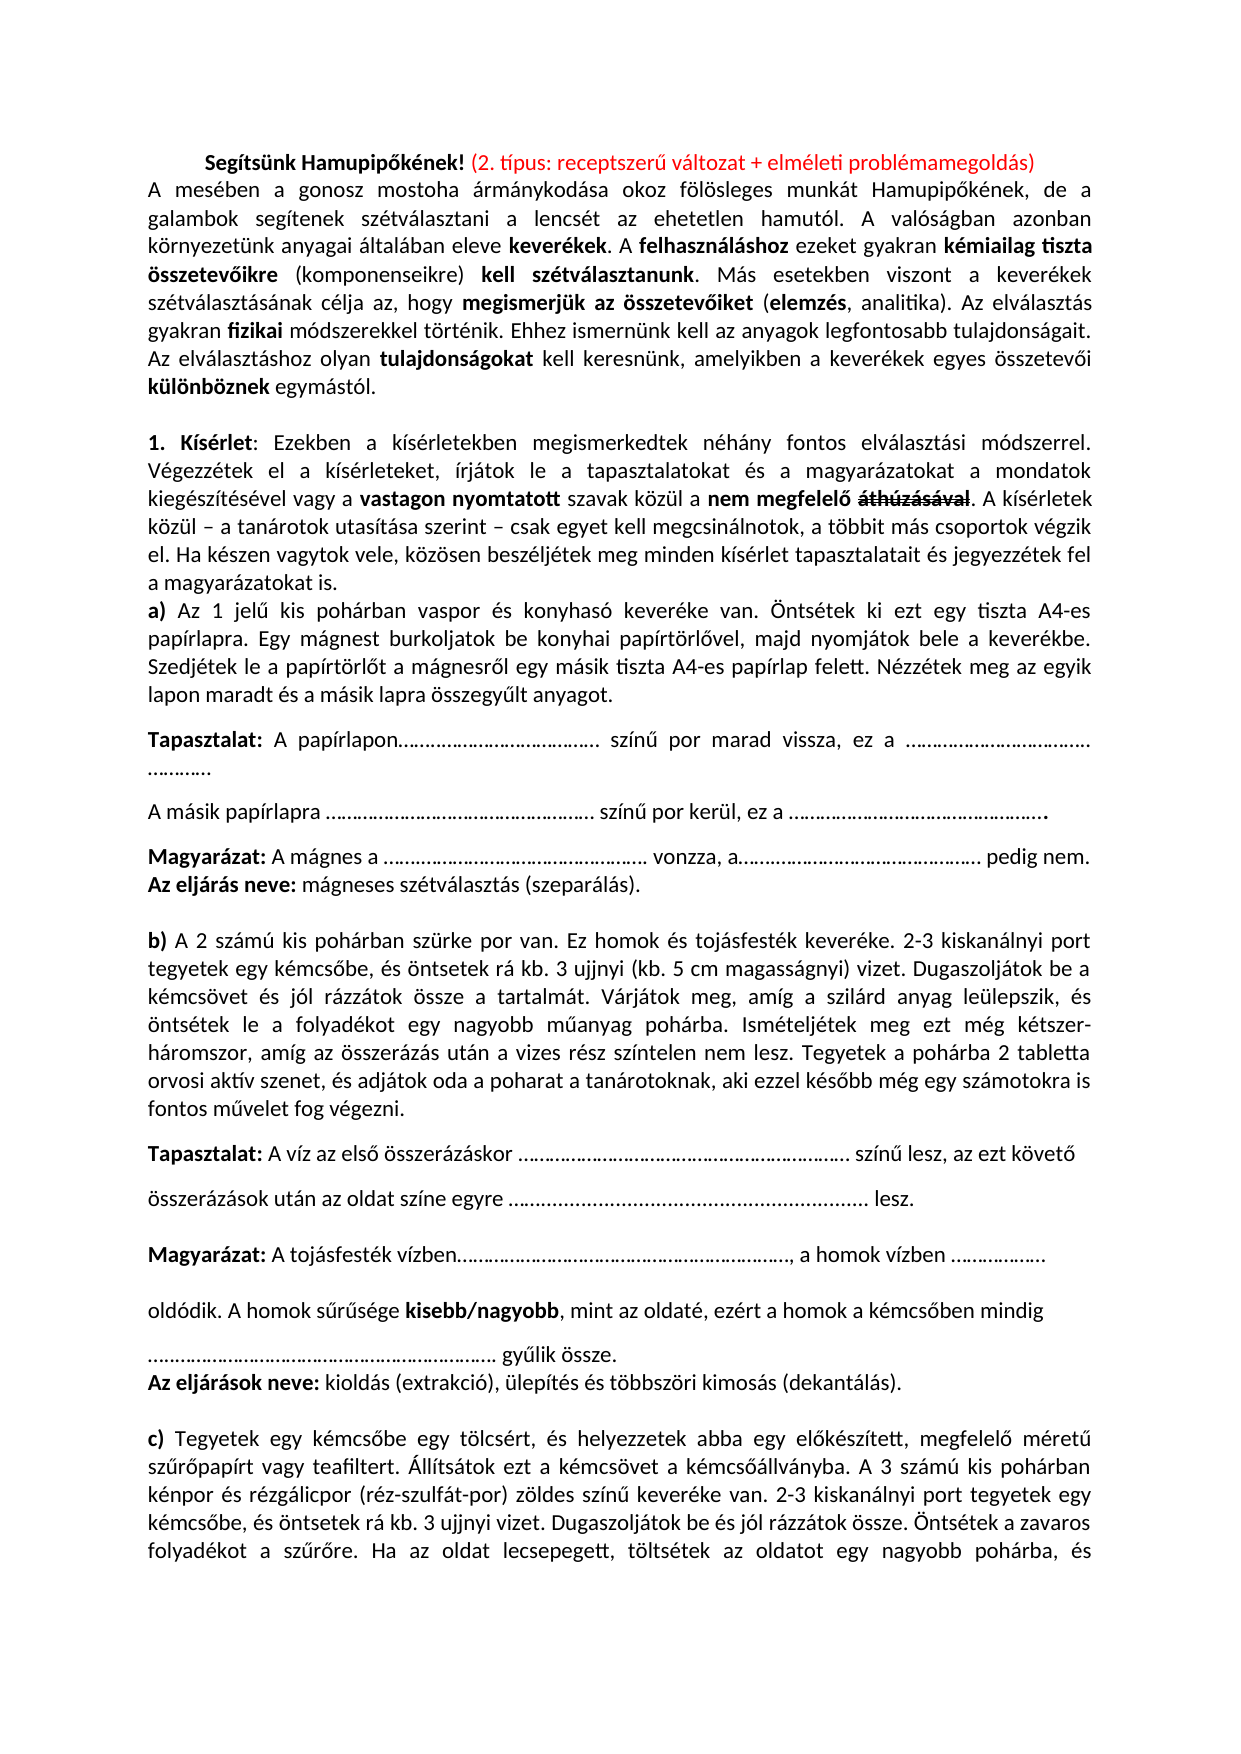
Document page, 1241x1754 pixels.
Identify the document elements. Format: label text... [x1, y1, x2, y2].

text Magyarázat: A tojásfesték vízben………………………………………………………, a homok vízben ……………… [148, 1240, 1093, 1268]
text összerázások után az oldat színe egyre ……......................................................... lesz. [148, 1184, 1093, 1212]
text A másik papírlapra …………………………………………… színű por kerül, ez a …………………………………………. [148, 797, 1093, 825]
text a) Az 1 jelű kis pohárban vaspor és konyhasó keveréke van. Öntsétek ki ezt egy tiszta A4-es papírlapra. Egy mágnest burkoljatok be konyhai papírtörlővel, majd nyomjátok bele a keverékbe. Szedjétek le a papírtörlőt a mágnesről egy másik tiszta A4-es papírlap felett. Nézzétek meg az egyik lapon maradt és a másik lapra összegyűlt anyagot. [148, 596, 1093, 708]
text …..……………………………………………………. gyűlik össze. [148, 1340, 1093, 1368]
text Magyarázat: A mágnes a …….……………………………………. vonzza, a…….………………………………… pedig nem. [148, 842, 1093, 870]
text A mesében a gonosz mostoha ármánykodása okoz fölösleges munkát Hamupipőkének, de a galambok segítenek szétválasztani a lencsét az ehetetlen hamutól. A valóságban azonban környezetünk anyagai általában eleve keverékek. A felhasználáshoz ezeket gyakran kémiailag tiszta összetevőikre (komponenseikre) kell szétválasztanunk. Más esetekben viszont a keverékek szétválasztásának célja az, hogy megismerjük az összetevőiket (elemzés, analitika). Az elválasztás gyakran fizikai módszerekkel történik. Ehhez ismernünk kell az anyagok legfontosabb tulajdonságait. Az elválasztáshoz olyan tulajdonságokat kell keresnünk, amelyikben a keverékek egyes összetevői különböznek egymástól. [148, 176, 1093, 400]
text Az eljárás neve: mágneses szétválasztás (szeparálás). [148, 870, 1093, 898]
text oldódik. A homok sűrűsége kisebb/nagyobb, mint az oldaté, ezért a homok a kémcsőben mindig [148, 1296, 1093, 1324]
text Az eljárások neve: kioldás (extrakció), ülepítés és többszöri kimosás (dekantálás). [148, 1368, 1093, 1396]
text Tapasztalat: A papírlapon……..………………………… színű por marad vissza, ez a ……………………………..………… [148, 725, 1093, 781]
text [148, 1424, 1093, 1564]
text 1. Kísérlet: Ezekben a kísérletekben megismerkedtek néhány fontos elválasztási módszerrel. Végezzétek el a kísérleteket, írjátok le a tapasztalatokat és a magyarázatokat a mondatok kiegészítésével vagy a vastagon nyomtatott szavak közül a nem megfelelő áthúzásával. A kísérletek közül – a tanárotok utasítása szerint – csak egyet kell megcsinálnotok, a többit más csoportok végzik el. Ha készen vagytok vele, közösen beszéljétek meg minden kísérlet tapasztalatait és jegyezzétek fel a magyarázatokat is. [148, 428, 1093, 596]
text Tapasztalat: A víz az első összerázáskor ……………………………………………………… színű lesz, az ezt követő [148, 1139, 1093, 1167]
text Segítsünk Hamupipőkének! (2. típus: receptszerű változat + elméleti problémamegoldás) [148, 148, 1093, 176]
text b) A 2 számú kis pohárban szürke por van. Ez homok és tojásfesték keveréke. 2-3 kiskanálnyi port tegyetek egy kémcsőbe, és öntsetek rá kb. 3 ujjnyi (kb. 5 cm magasságnyi) vizet. Dugaszoljátok be a kémcsövet és jól rázzátok össze a tartalmát. Várjátok meg, amíg a szilárd anyag leülepszik, és öntsétek le a folyadékot egy nagyobb műanyag pohárba. Ismételjétek meg ezt még kétszer-háromszor, amíg az összerázás után a vizes rész színtelen nem lesz. Tegyetek a pohárba 2 tabletta orvosi aktív szenet, és adjátok oda a poharat a tanárotoknak, aki ezzel később még egy számotokra is fontos művelet fog végezni. [148, 926, 1093, 1122]
